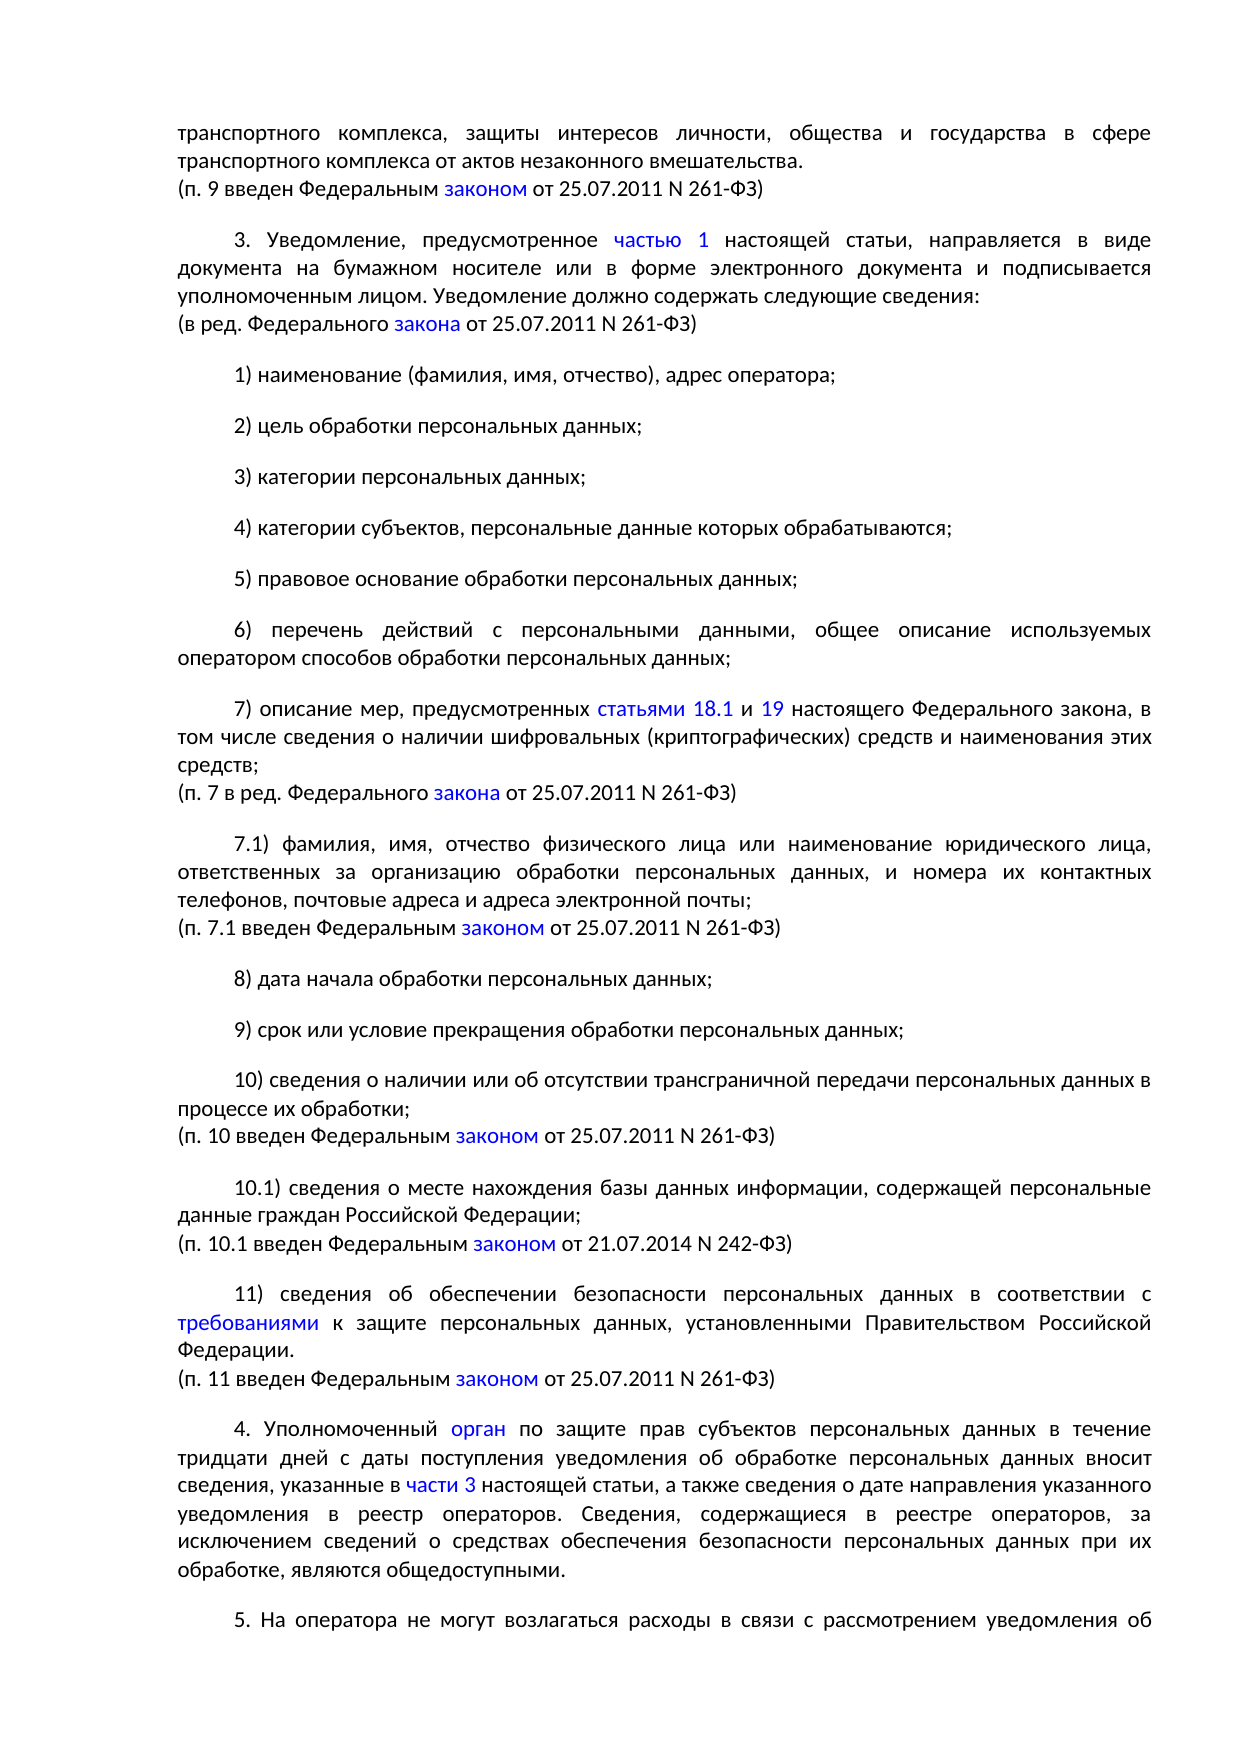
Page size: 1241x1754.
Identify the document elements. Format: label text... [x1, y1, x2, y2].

text 6) перечень действий с персональными данными, общее описание используемых оператором способов обработки персональных данных; [177, 615, 1152, 671]
text 1) наименование (фамилия, имя, отчество), адрес оператора; [177, 360, 1152, 388]
text 10.1) сведения о месте нахождения базы данных информации, содержащей персональные данные граждан Российской Федерации; [177, 1173, 1152, 1229]
text 11) сведения об обеспечении безопасности персональных данных в соответствии с требованиями к защите персональных данных, установленными Правительством Российской Федерации. [177, 1279, 1152, 1364]
text 10) сведения о наличии или об отсутствии трансграничной передачи персональных данных в процессе их обработки; [177, 1066, 1152, 1122]
text 2) цель обработки персональных данных; [177, 411, 1152, 439]
text 9) срок или условие прекращения обработки персональных данных; [177, 1015, 1152, 1043]
text 8) дата начала обработки персональных данных; [177, 964, 1152, 992]
text 3) категории персональных данных; [177, 462, 1152, 490]
text (п. 11 введен Федеральным законом от 25.07.2011 N 261-ФЗ) [177, 1364, 1152, 1392]
text 4) категории субъектов, персональные данные которых обрабатываются; [177, 513, 1152, 541]
text 3. Уведомление, предусмотренное частью 1 настоящей статьи, направляется в виде документа на бумажном носителе или в форме электронного документа и подписывается уполномоченным лицом. Уведомление должно содержать следующие сведения: [177, 225, 1152, 309]
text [177, 1606, 1152, 1634]
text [177, 118, 1152, 174]
text (п. 7 в ред. Федерального закона от 25.07.2011 N 261-ФЗ) [177, 778, 1152, 806]
text (в ред. Федерального закона от 25.07.2011 N 261-ФЗ) [177, 309, 1152, 337]
text 5) правовое основание обработки персональных данных; [177, 564, 1152, 592]
text (п. 9 введен Федеральным законом от 25.07.2011 N 261-ФЗ) [177, 174, 1152, 202]
text (п. 10 введен Федеральным законом от 25.07.2011 N 261-ФЗ) [177, 1122, 1152, 1150]
text 7.1) фамилия, имя, отчество физического лица или наименование юридического лица, ответственных за организацию обработки персональных данных, и номера их контактных телефонов, почтовые адреса и адреса электронной почты; [177, 829, 1152, 913]
text 4. Уполномоченный орган по защите прав субъектов персональных данных в течение тридцати дней с даты поступления уведомления об обработке персональных данных вносит сведения, указанные в части 3 настоящей статьи, а также сведения о дате направления указанного уведомления в реестр операторов. Сведения, содержащиеся в реестре операторов, за исключением сведений о средствах обеспечения безопасности персональных данных при их обработке, являются общедоступными. [177, 1414, 1152, 1583]
text (п. 10.1 введен Федеральным законом от 21.07.2014 N 242-ФЗ) [177, 1229, 1152, 1257]
text (п. 7.1 введен Федеральным законом от 25.07.2011 N 261-ФЗ) [177, 913, 1152, 941]
text 7) описание мер, предусмотренных статьями 18.1 и 19 настоящего Федерального закона, в том числе сведения о наличии шифровальных (криптографических) средств и наименования этих средств; [177, 694, 1152, 778]
